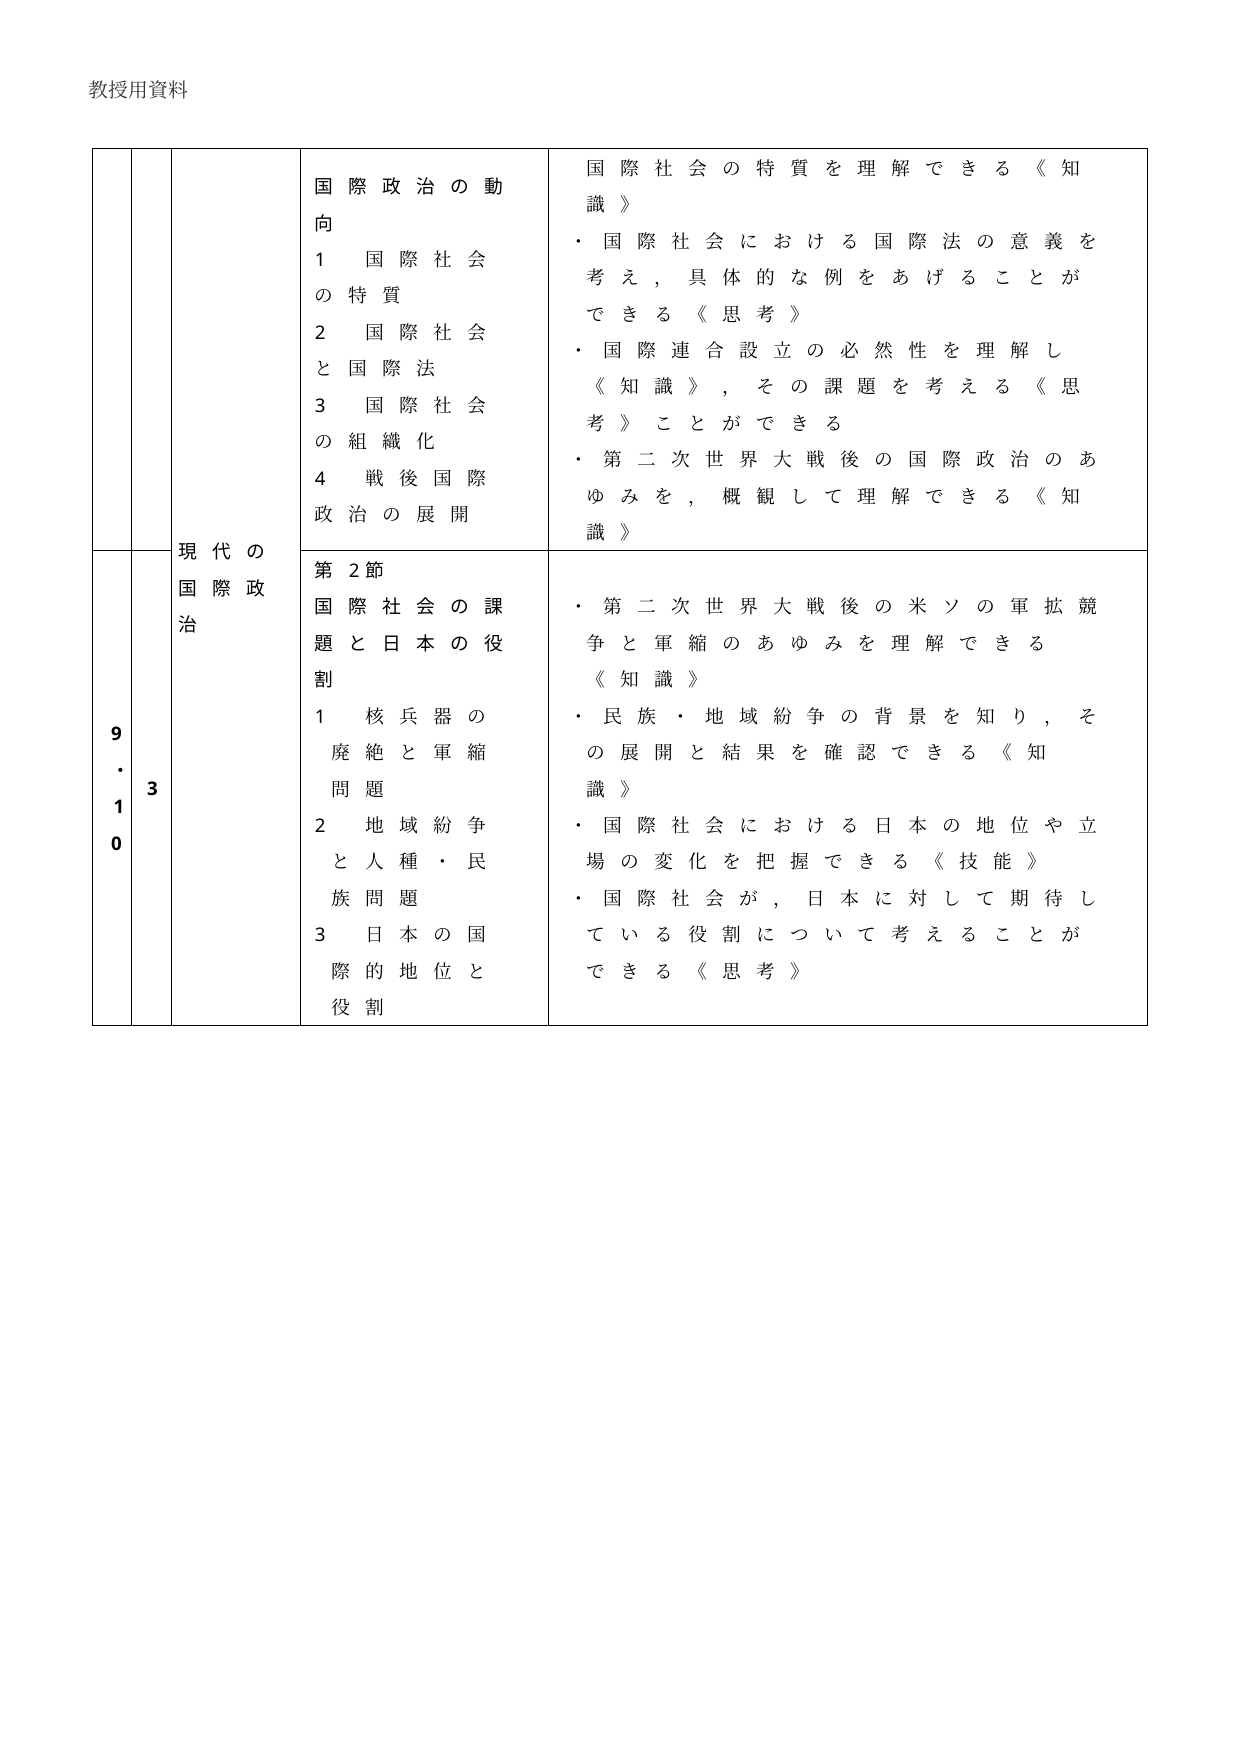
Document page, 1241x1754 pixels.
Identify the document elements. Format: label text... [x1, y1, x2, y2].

table_cell 9 ・ 10 [93, 551, 131, 1025]
table_cell 第2章 現代の国際政治 [172, 149, 300, 1025]
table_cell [301, 149, 548, 550]
table_cell 3 [132, 551, 171, 1025]
table_cell 5 [132, 149, 171, 550]
table_cell 第2節 国際社会の課題と日本の役割 1 核兵器の廃絶と軍縮問題 2 地域紛争と人種・民族問題 3 日本の国際的地位と役割 [301, 551, 548, 1025]
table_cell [549, 149, 1147, 550]
table_cell 9 [93, 149, 131, 550]
table_cell ・第二次世界大戦後の米ソの軍拡競争と軍縮のあゆみを理解できる《知識》 ・民族・地域紛争の背景を知り，その展開と結果を確認できる《知識》 ・国際社会における日本の地位や立場の変化を把握できる《技能》 ・国際社会が，日本に対して期待している役割について考えることができる《思考》 [549, 551, 1147, 1025]
